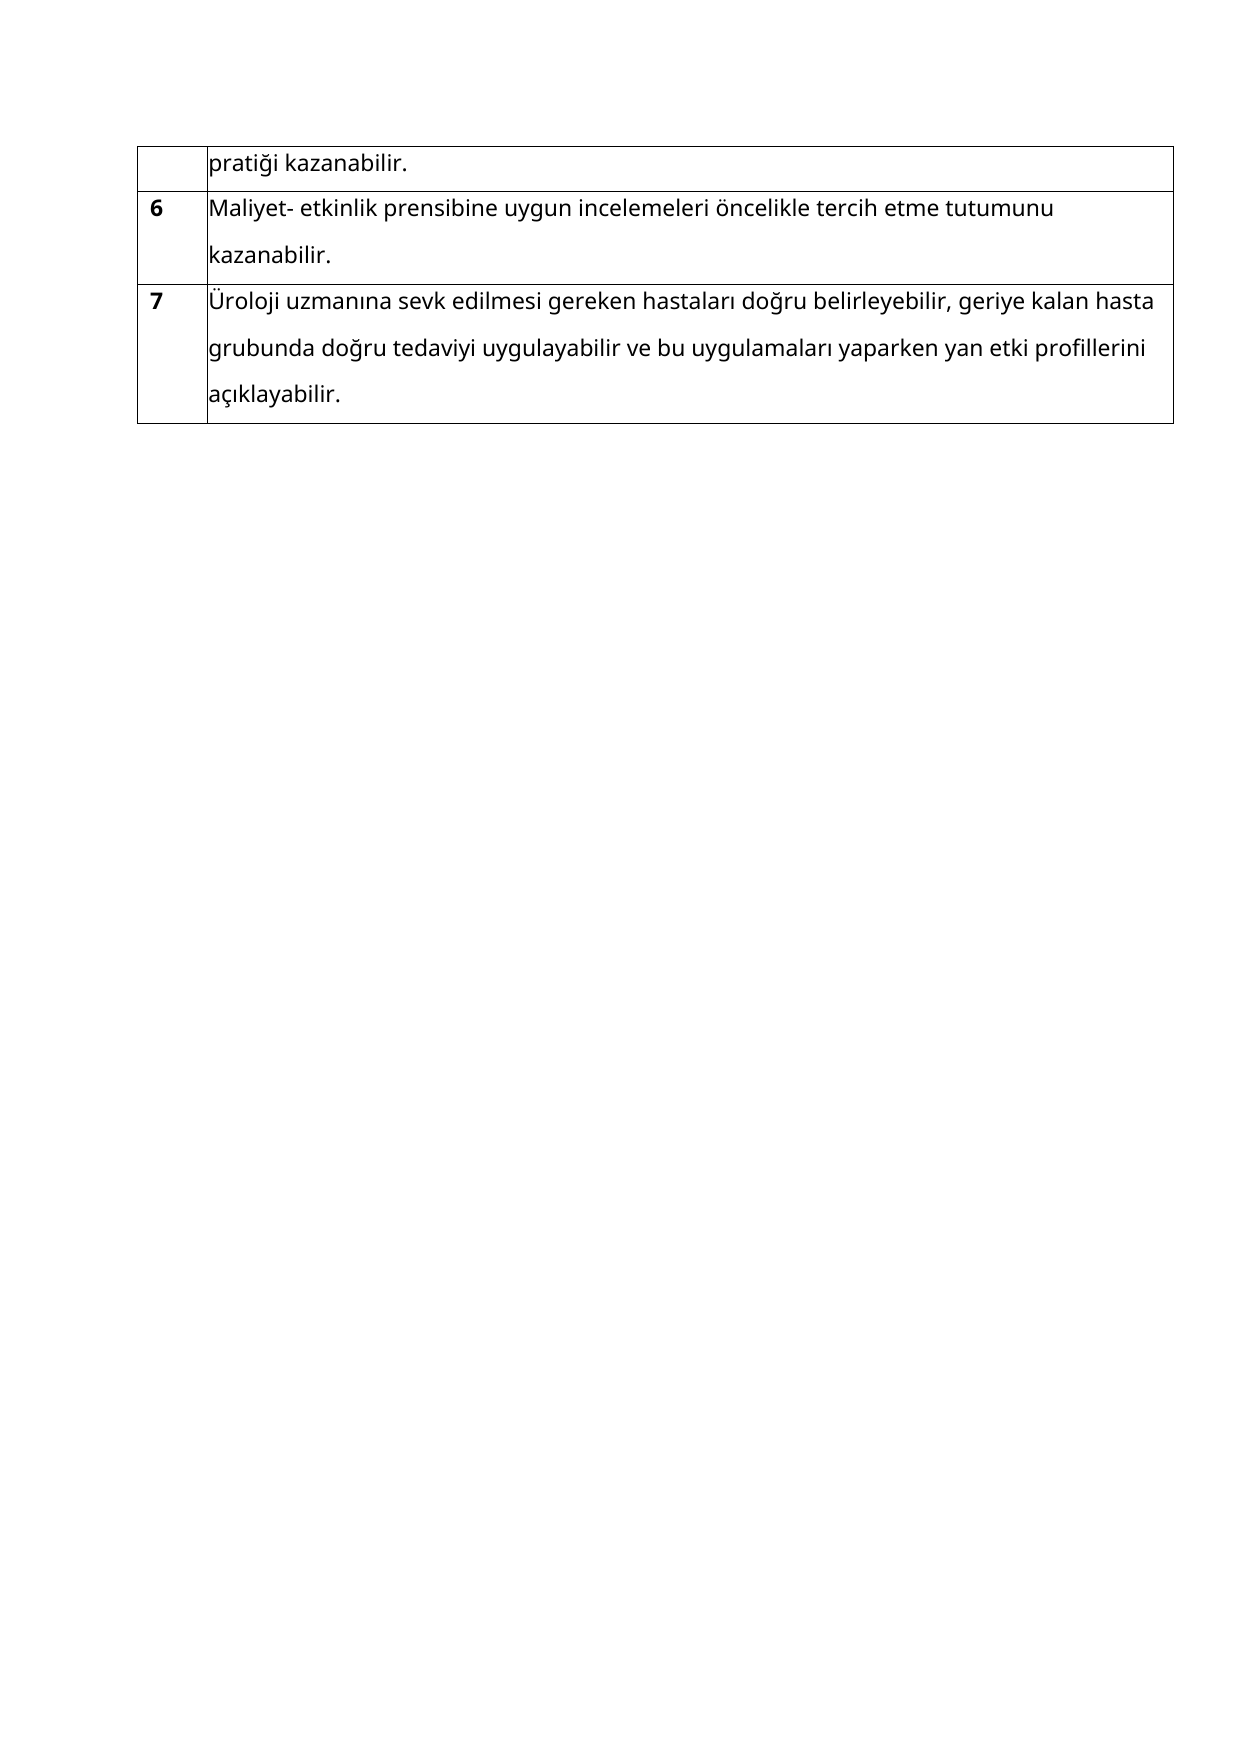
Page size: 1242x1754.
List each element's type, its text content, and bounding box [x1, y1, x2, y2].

table_cell 7 [138, 285, 207, 423]
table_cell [208, 147, 1173, 191]
table_cell Maliyet- etkinlik prensibine uygun incelemeleri öncelikle tercih etme tutumunu kazanabilir. [208, 192, 1173, 283]
table_cell 5 [138, 147, 207, 191]
table_cell 6 [138, 192, 207, 283]
table_cell Üroloji uzmanına sevk edilmesi gereken hastaları doğru belirleyebilir, geriye kalan hasta grubunda doğru tedaviyi uygulayabilir ve bu uygulamaları yaparken yan etki profillerini açıklayabilir. [208, 285, 1173, 423]
